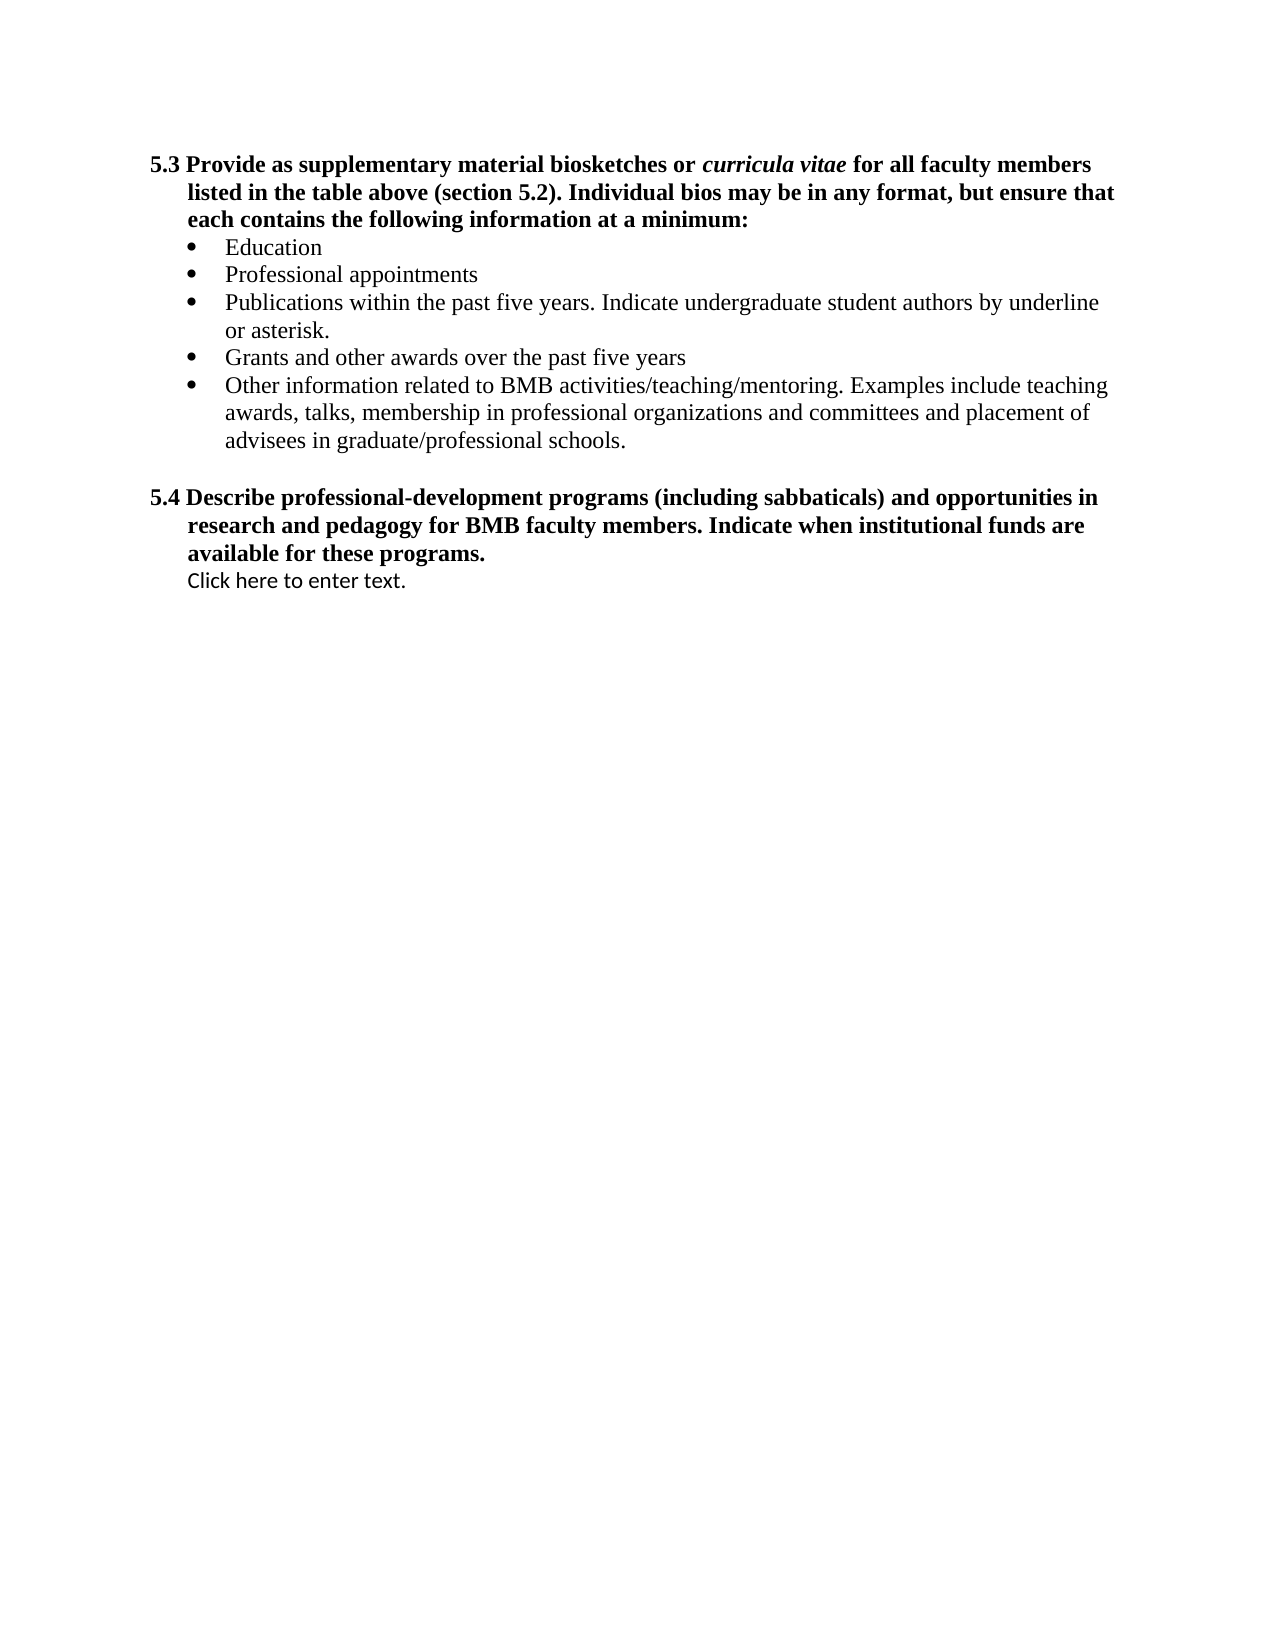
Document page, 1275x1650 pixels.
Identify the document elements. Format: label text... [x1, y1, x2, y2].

list Publications within the past five years. Indicate undergraduate student authors by underline or asterisk. [187, 288, 1125, 343]
list Professional appointments [187, 260, 1125, 288]
list Other information related to BMB activities/teaching/mentoring. Examples include teaching awards, talks, membership in professional organizations and committees and placement of advisees in graduate/professional schools. [187, 371, 1125, 454]
text 5.4 Describe professional-development programs (including sabbaticals) and opportunities in research and pedagogy for BMB faculty members. Indicate when institutional funds are available for these programs. [150, 483, 1125, 566]
text 5.3 Provide as supplementary material biosketches or curricula vitae for all faculty members listed in the table above (section 5.2). Individual bios may be in any format, but ensure that each contains the following information at a minimum: [150, 150, 1125, 233]
list Grants and other awards over the past five years [187, 343, 1125, 371]
list Education [187, 233, 1125, 260]
